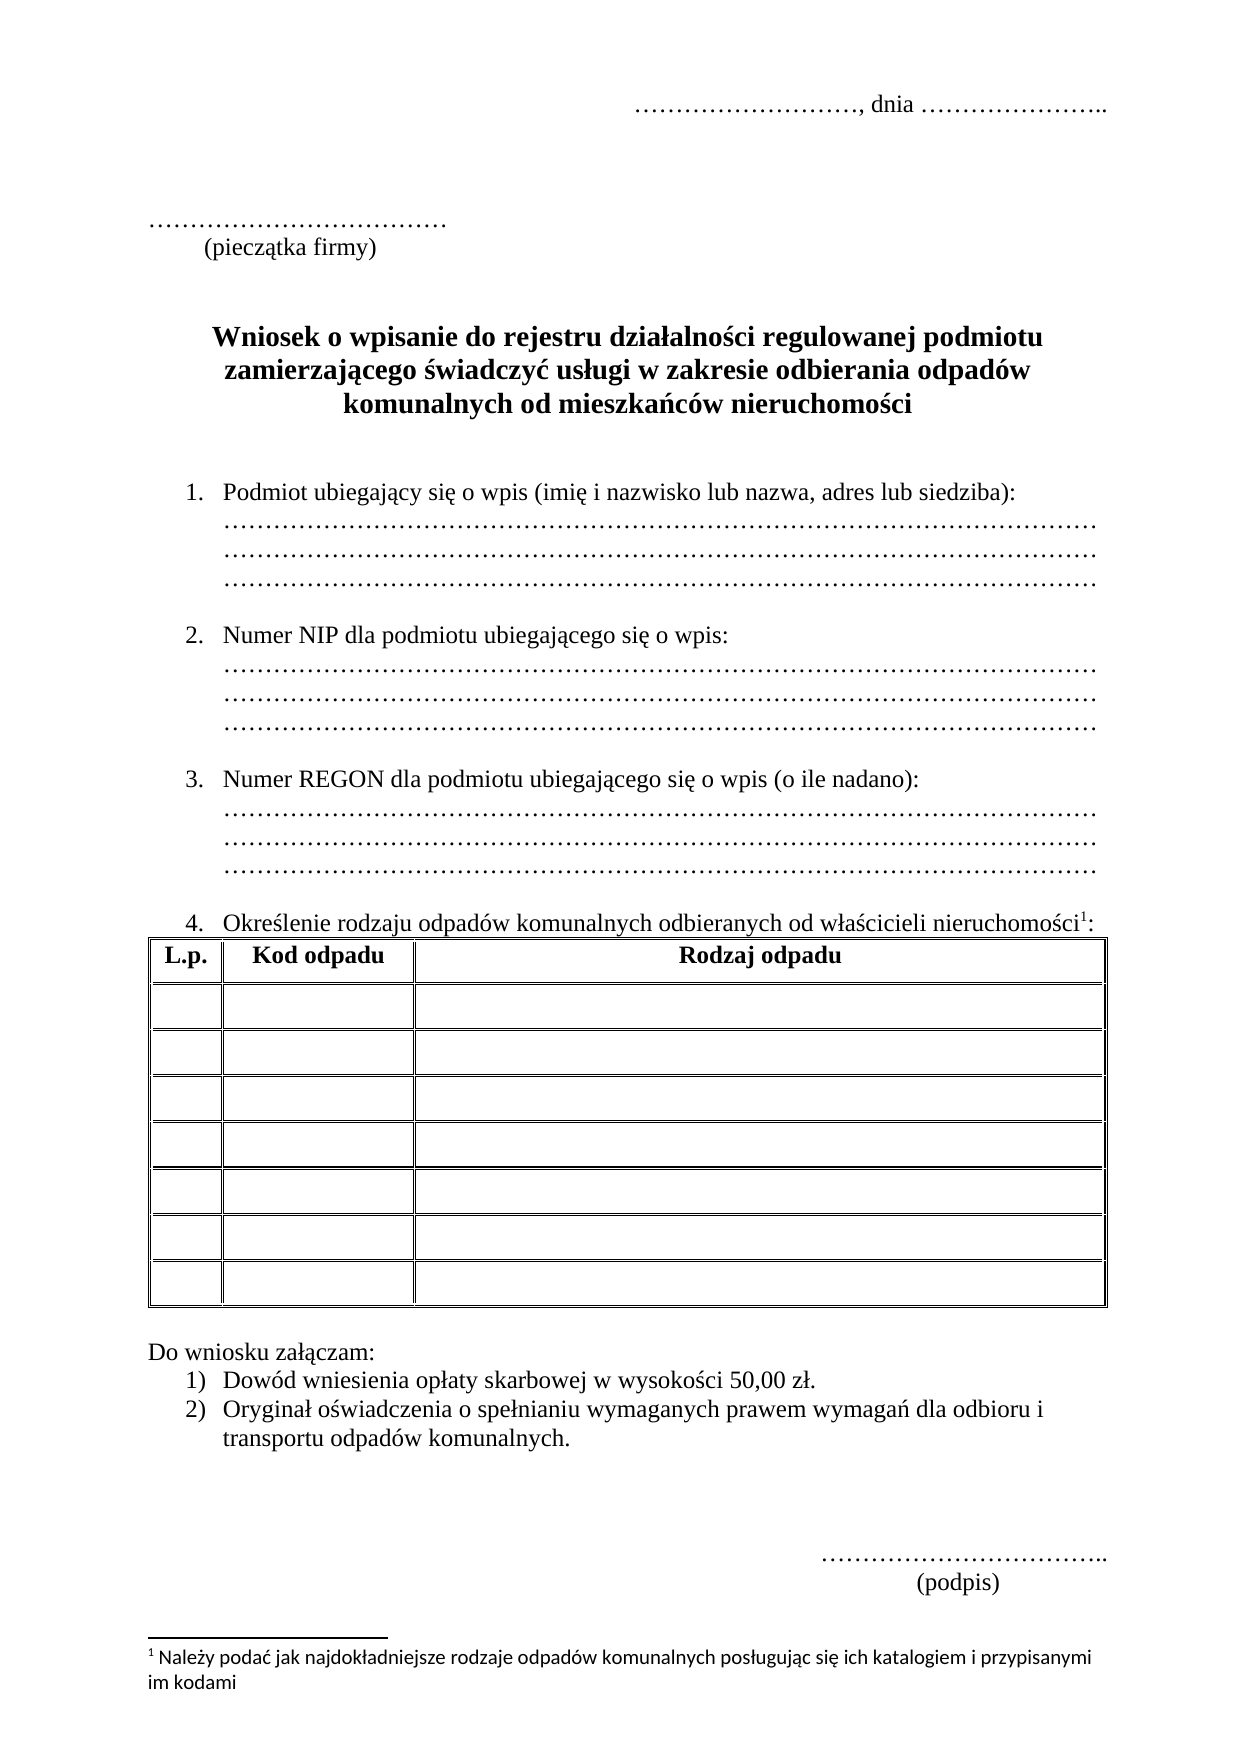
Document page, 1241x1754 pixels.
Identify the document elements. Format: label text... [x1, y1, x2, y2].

table_cell [414, 1074, 1106, 1120]
table_cell [223, 1262, 414, 1305]
table_cell [224, 1216, 413, 1259]
list Określenie rodzaju odpadów komunalnych odbieranych od właścicieli nieruchomości: [185, 908, 1107, 937]
table_cell [416, 1166, 1105, 1212]
table_header Kod odpadu [223, 940, 414, 982]
table_cell [151, 1213, 221, 1259]
table_header Rodzaj odpadu [414, 940, 1104, 982]
table_cell [224, 1123, 413, 1166]
table_cell [151, 1259, 222, 1305]
table_cell [414, 1028, 1106, 1074]
table_cell [416, 1213, 1105, 1259]
text ……………………………………………………………………………………………………………………………………………………………………………………………………………………………………………………………………………………… [223, 793, 1107, 879]
list Podmiot ubiegający się o wpis (imię i nazwisko lub nazwa, adres lub siedziba): [185, 477, 1107, 506]
table_cell [414, 1259, 1105, 1305]
text (pieczątka firmy) [148, 232, 1107, 261]
table_cell [151, 982, 221, 1028]
text ………………………, dnia ………………….. [148, 89, 1107, 117]
text ……………………………………………………………………………………………………………………………………………………………………………………………………………………………………………………………………………………… [223, 649, 1107, 736]
text (podpis) [811, 1567, 1107, 1595]
table_cell [416, 982, 1105, 1028]
table_cell [149, 1074, 222, 1120]
list Numer REGON dla podmiotu ubiegającego się o wpis (o ile nadano): [185, 764, 1107, 793]
table_header L.p. [151, 940, 222, 982]
table_cell [224, 1170, 413, 1212]
table_cell [224, 1031, 413, 1074]
text ……………………………… [148, 204, 1107, 232]
text …………………………….. [148, 1538, 1107, 1567]
table_cell [149, 1120, 222, 1166]
table_cell [224, 1077, 413, 1120]
list Oryginał oświadczenia o spełnianiu wymaganych prawem wymagań dla odbioru i transportu odpadów komunalnych. [185, 1394, 1107, 1452]
text Do wniosku załączam: [148, 1337, 1107, 1365]
table_cell [224, 985, 413, 1028]
list Numer NIP dla podmiotu ubiegającego się o wpis: [185, 621, 1107, 649]
table_cell [149, 1028, 222, 1074]
list Dowód wniesienia opłaty skarbowej w wysokości 50,00 zł. [185, 1365, 1107, 1394]
text ……………………………………………………………………………………………………………………………………………………………………………………………………………………………………………………………………………………… [223, 506, 1107, 592]
text Wniosek o wpisanie do rejestru działalności regulowanej podmiotu zamierzającego świadczyć usługi w zakresie odbierania odpadów komunalnych od mieszkańców nieruchomości [148, 319, 1107, 419]
table_cell [151, 1166, 221, 1212]
table_cell [414, 1120, 1106, 1166]
